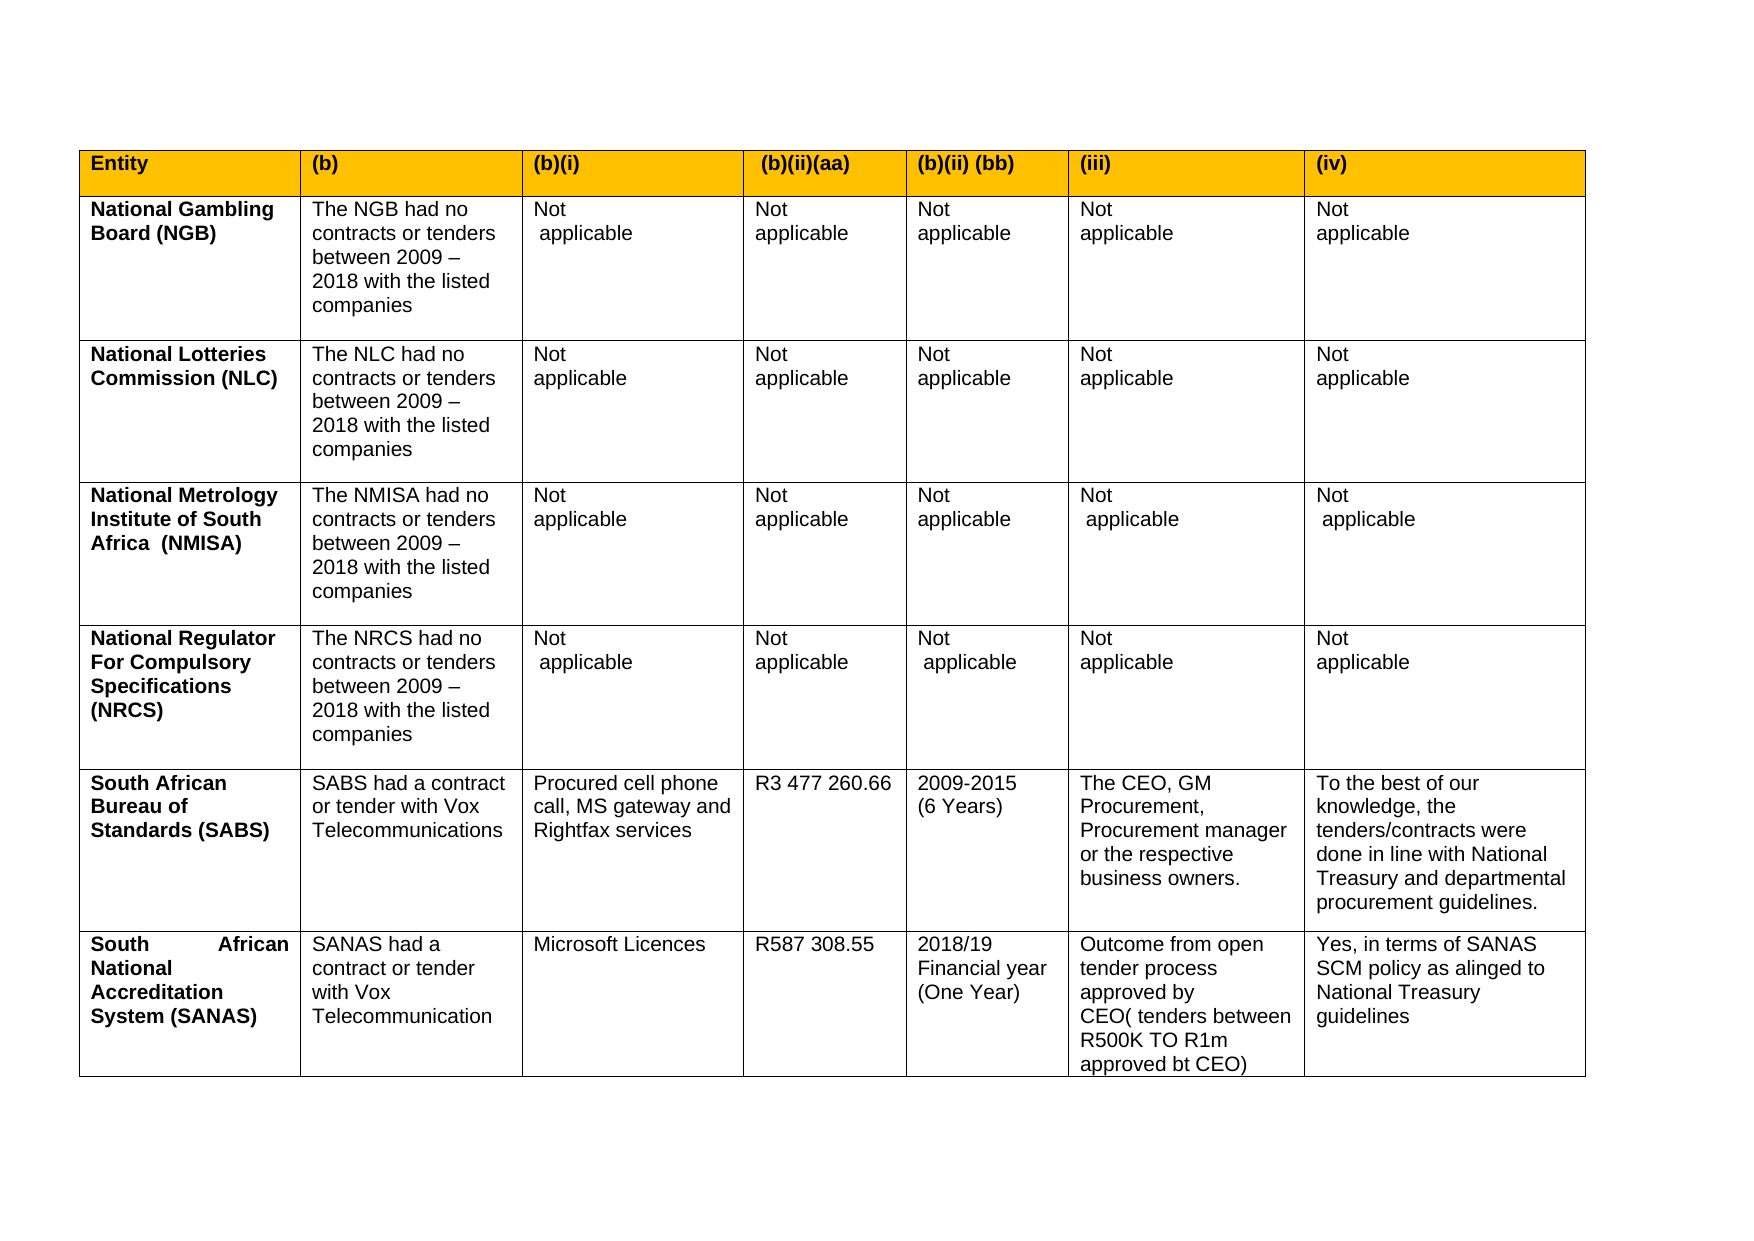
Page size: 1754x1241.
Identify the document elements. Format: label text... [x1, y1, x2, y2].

table_cell R587 308.55 [744, 932, 906, 1076]
table_cell Not applicable [907, 483, 1068, 625]
table_cell National Lotteries Commission (NLC) [80, 341, 300, 482]
table_cell Not applicable [1305, 483, 1585, 625]
table_header (b)(ii) (bb) [907, 151, 1068, 196]
table_header (b)(ii)(aa) [744, 151, 906, 196]
table_cell Not applicable [523, 483, 743, 625]
table_cell 2009-2015 (6 Years) [907, 770, 1068, 931]
table_cell Not applicable [523, 197, 743, 340]
table_cell SANAS had a contract or tender with Vox Telecommunication [301, 932, 522, 1076]
table_cell Not applicable [907, 197, 1068, 340]
table_cell R3 477 260.66 [744, 770, 906, 931]
table_header (b)(i) [523, 151, 743, 196]
table_header (iv) [1305, 151, 1585, 196]
table_header (b) [301, 151, 522, 196]
table_cell National Metrology Institute of South Africa (NMISA) [80, 483, 300, 625]
table_cell Not applicable [1305, 197, 1585, 340]
table_cell 2018/19 Financial year (One Year) [907, 932, 1068, 1076]
table_cell SABS had a contract or tender with Vox Telecommunications [301, 770, 522, 931]
table_cell Not applicable [1069, 483, 1304, 625]
table_cell Not applicable [523, 341, 743, 482]
table_cell The NGB had no contracts or tenders between 2009 – 2018 with the listed companies [301, 197, 522, 340]
table_header Entity [80, 151, 300, 196]
table_cell Not applicable [1069, 341, 1304, 482]
table_cell To the best of our knowledge, the tenders/contracts were done in line with National Treasury and departmental procurement guidelines. [1305, 770, 1585, 931]
table_cell South African National Accreditation System (SANAS) [80, 932, 300, 1076]
table_cell Not applicable [523, 626, 743, 769]
table_cell The NLC had no contracts or tenders between 2009 – 2018 with the listed companies [301, 341, 522, 482]
table_cell Not applicable [744, 626, 906, 769]
table_cell National Regulator For Compulsory Specifications (NRCS) [80, 626, 300, 769]
table_cell The CEO, GM Procurement, Procurement manager or the respective business owners. [1069, 770, 1304, 931]
table_cell Not applicable [744, 483, 906, 625]
table_cell South African Bureau of Standards (SABS) [80, 770, 300, 931]
table_cell Procured cell phone call, MS gateway and Rightfax services [523, 770, 743, 931]
table_cell Microsoft Licences [523, 932, 743, 1076]
table_cell Not applicable [1069, 197, 1304, 340]
table_cell Yes, in terms of SANAS SCM policy as alinged to National Treasury guidelines [1305, 932, 1585, 1076]
table_cell Not applicable [1305, 341, 1585, 482]
table_cell Not applicable [744, 197, 906, 340]
table_cell Not applicable [907, 626, 1068, 769]
table_cell Outcome from open tender process approved by CEO( tenders between R500K TO R1m approved bt CEO) [1069, 932, 1304, 1076]
table_cell The NMISA had no contracts or tenders between 2009 – 2018 with the listed companies [301, 483, 522, 625]
table_cell Not applicable [907, 341, 1068, 482]
table_cell The NRCS had no contracts or tenders between 2009 – 2018 with the listed companies [301, 626, 522, 769]
table_cell Not applicable [744, 341, 906, 482]
table_cell Not applicable [1069, 626, 1304, 769]
table_header (iii) [1069, 151, 1304, 196]
table_cell Not applicable [1305, 626, 1585, 769]
table_cell National Gambling Board (NGB) [80, 197, 300, 340]
